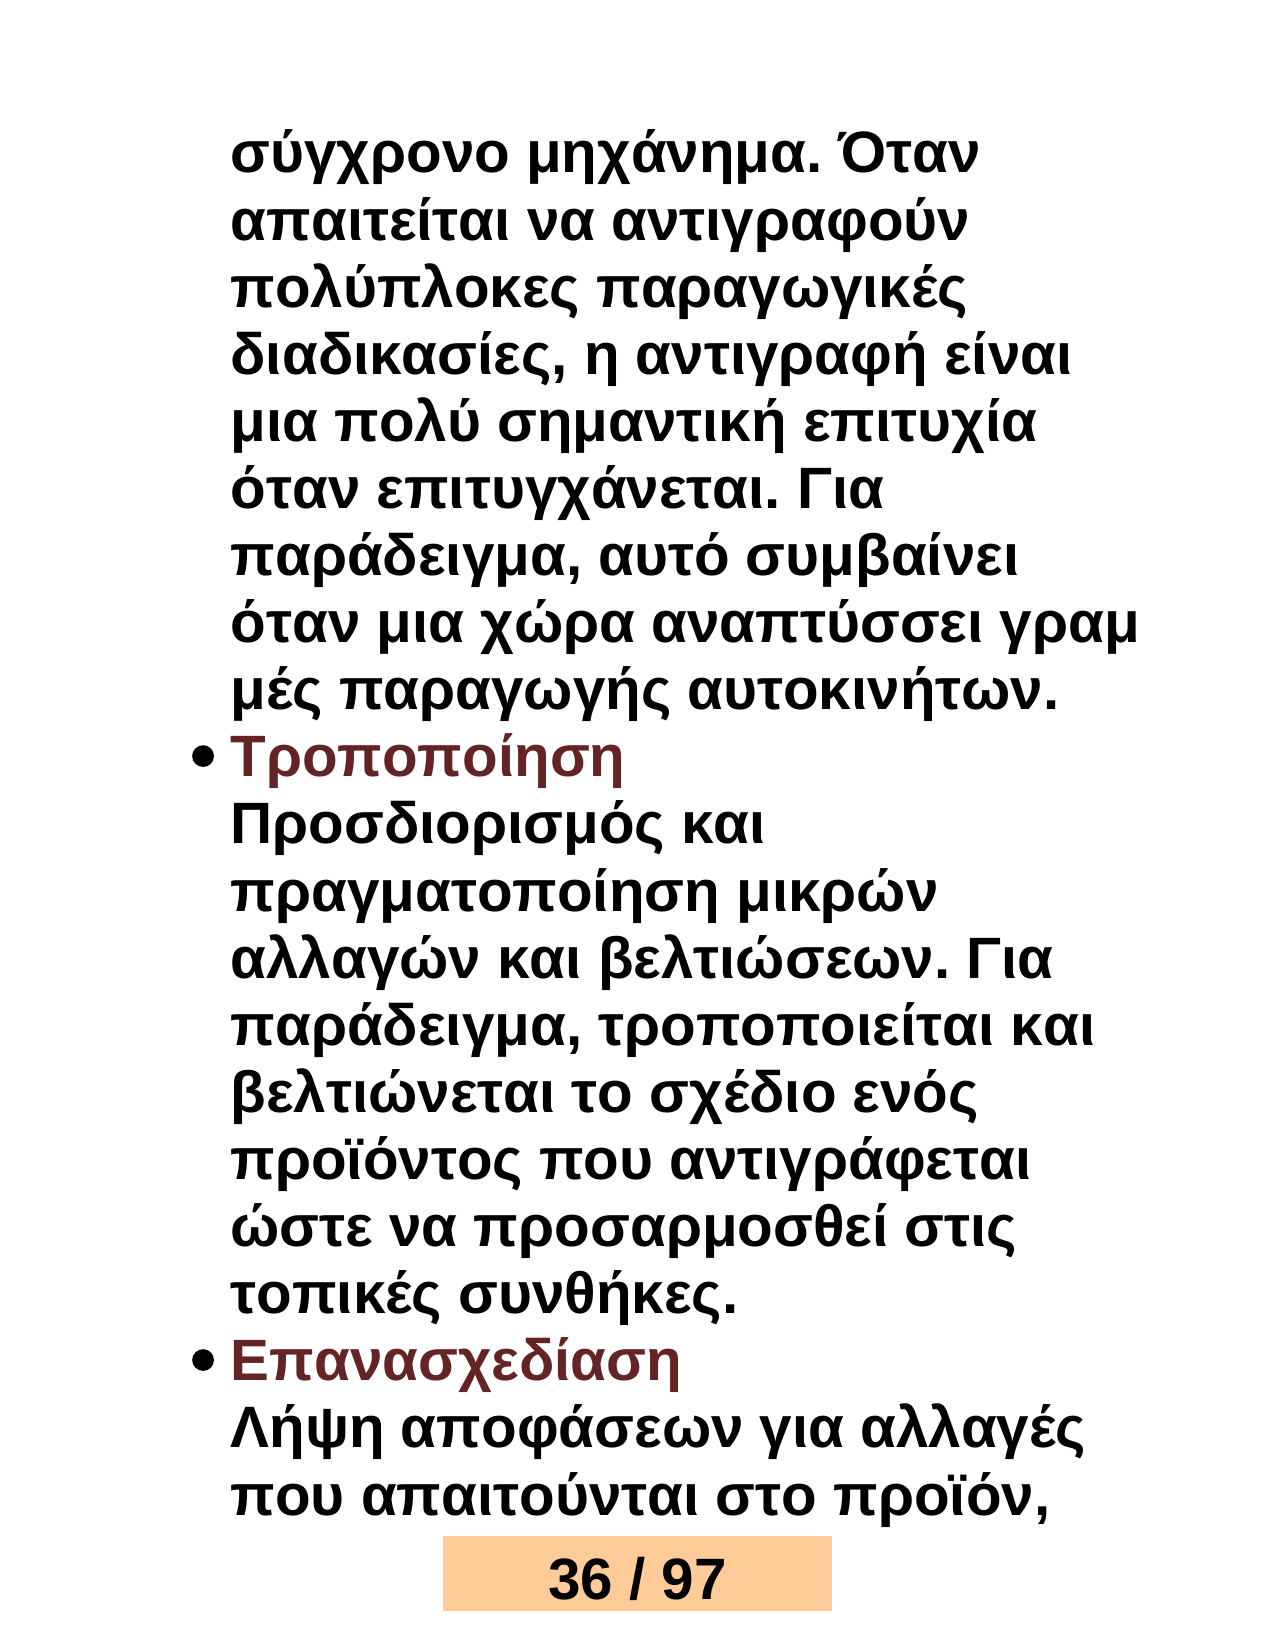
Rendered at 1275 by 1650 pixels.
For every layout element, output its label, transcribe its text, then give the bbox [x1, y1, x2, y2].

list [193, 118, 1157, 722]
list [193, 1326, 1157, 1527]
list Τροποποίηση Προσδιορισμός και πραγματοποίηση μικρών αλλαγών και βελτιώσεων. Για παράδειγμα, τροποποιείται και βελτιώνεται το σχέδιο ενός προϊόντος που αντιγράφεται ώστε να προσαρμοσθεί στις τοπικές συνθήκες. [193, 722, 1157, 1326]
